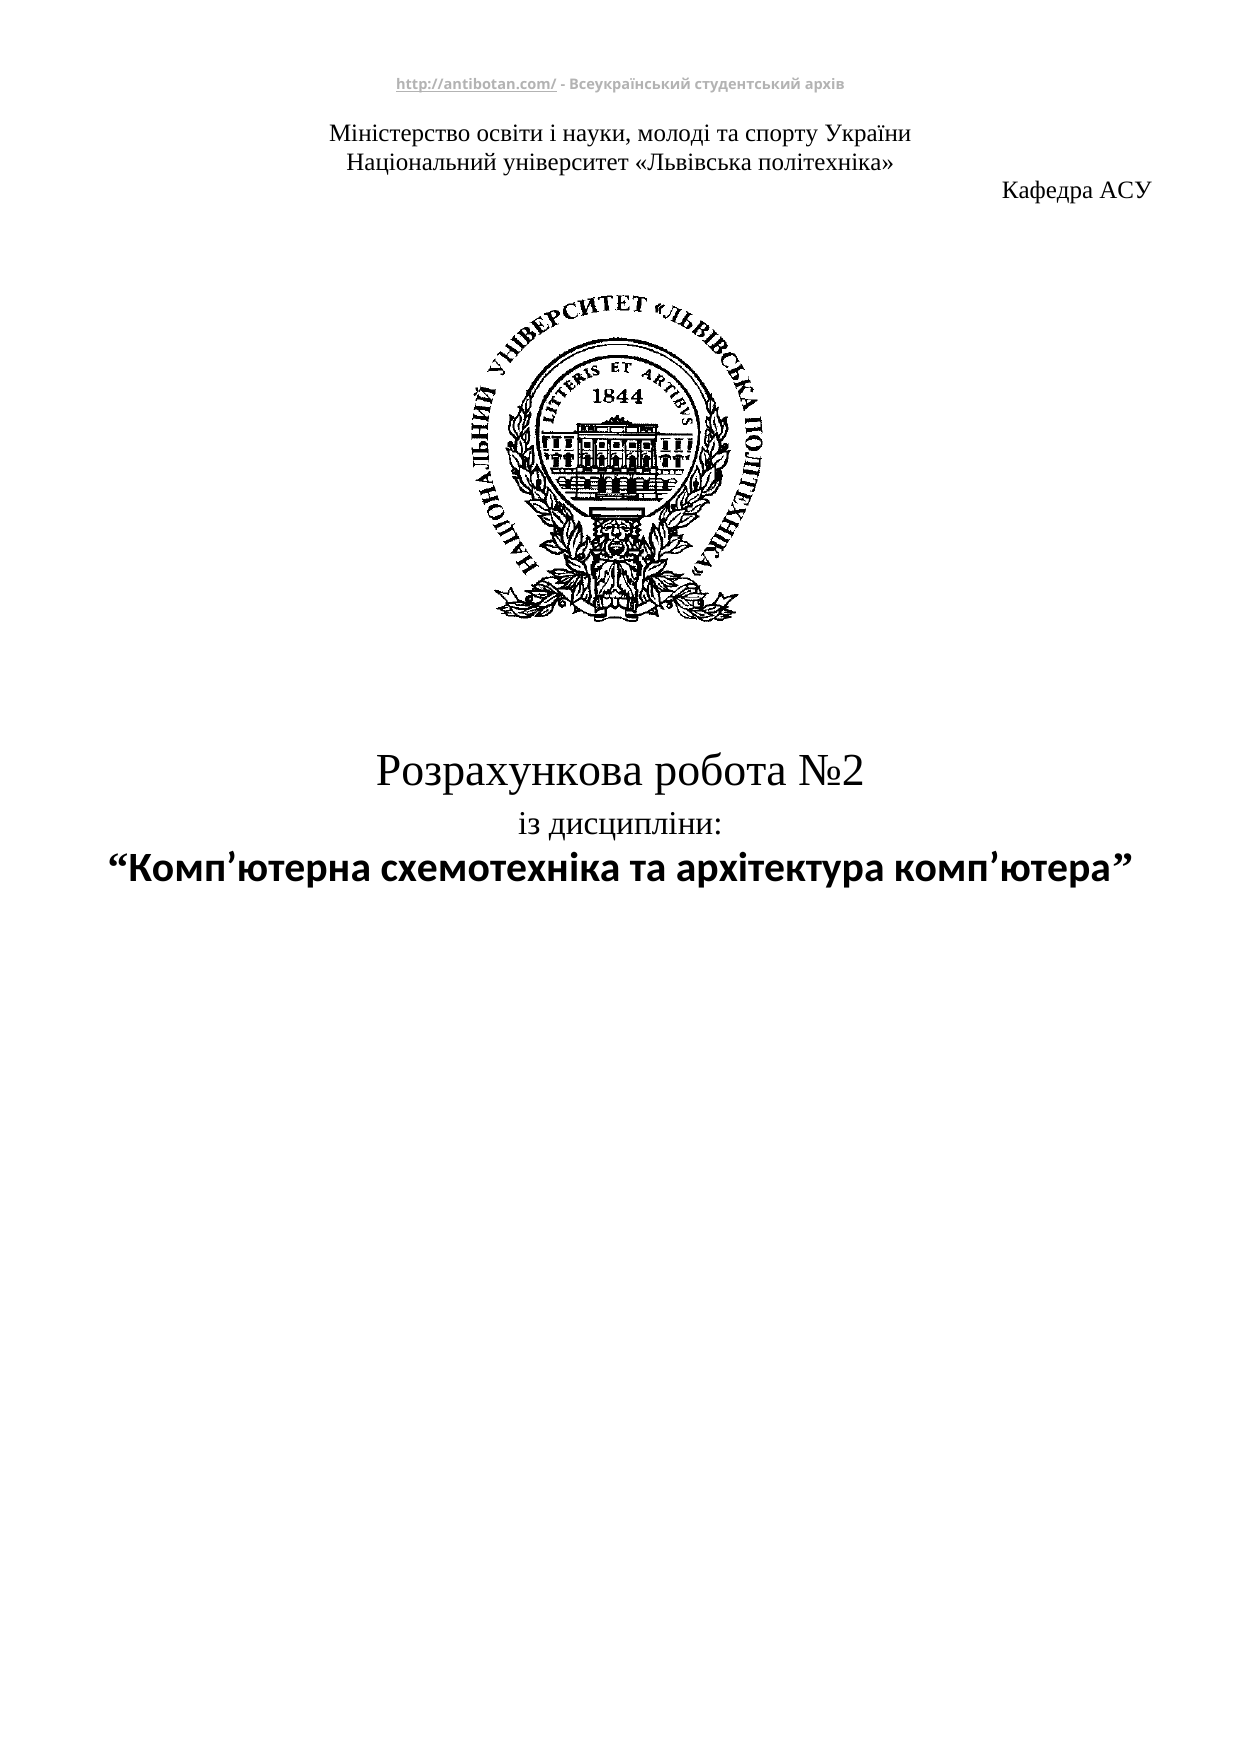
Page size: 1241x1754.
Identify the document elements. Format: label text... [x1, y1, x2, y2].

text Кафедра АСУ [89, 176, 1152, 204]
text Міністерство освіти і науки, молоді та спорту України [89, 118, 1152, 147]
text “Комп’ютерна схемотехніка та архітектура комп’ютера” [89, 841, 1152, 892]
text Розрахункова робота №2 [89, 742, 1152, 795]
text із дисципліни: [89, 803, 1152, 841]
picture [437, 255, 803, 667]
text Національний університет «Львівська політехніка» [89, 147, 1152, 176]
